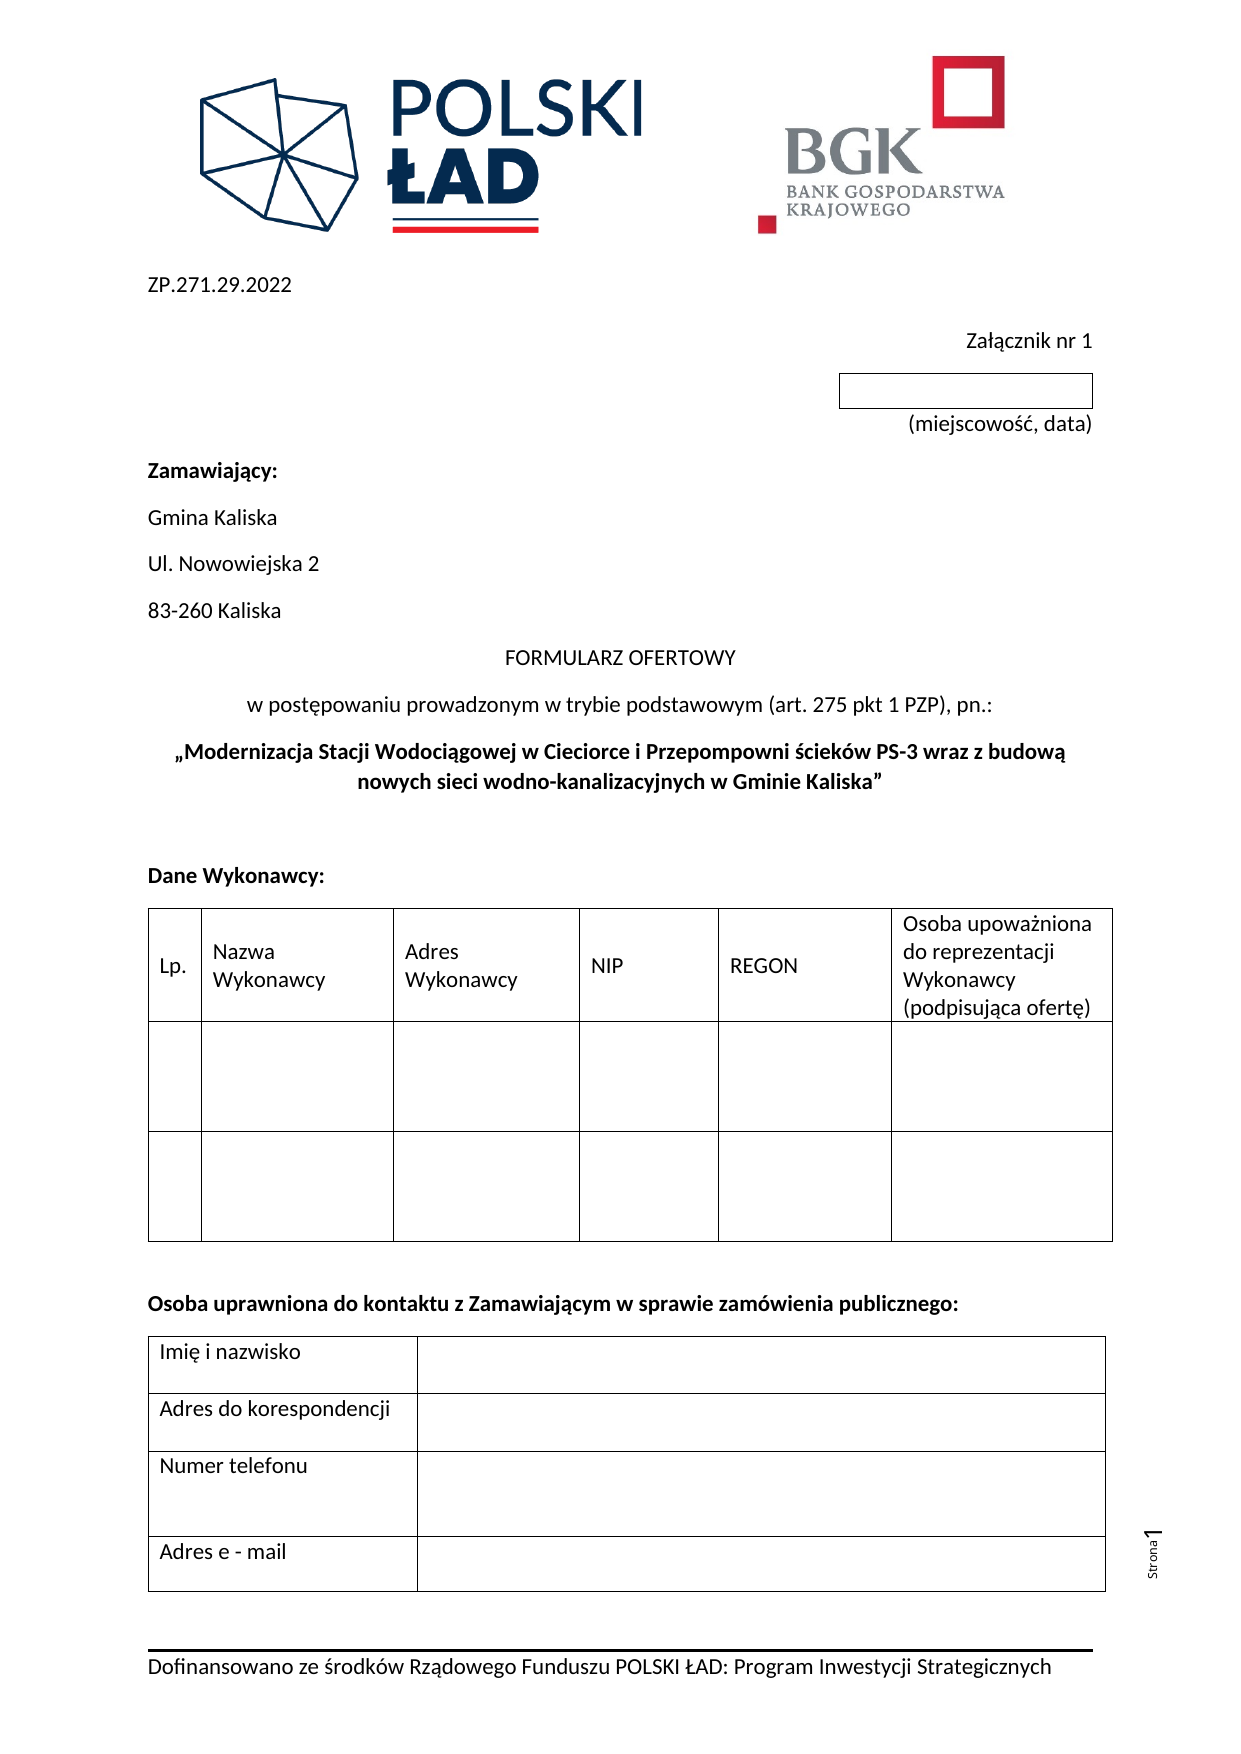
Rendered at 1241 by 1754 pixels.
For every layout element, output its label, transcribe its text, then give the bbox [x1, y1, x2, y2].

text (miejscowość, data) [148, 409, 1093, 437]
picture [740, 38, 1019, 249]
table_header NIP [580, 909, 718, 1021]
table_header Imię i nazwisko [149, 1337, 417, 1393]
table_cell [418, 1452, 1105, 1536]
text FORMULARZ OFERTOWY [148, 643, 1093, 671]
table_header REGON [719, 909, 891, 1021]
table_header Nazwa Wykonawcy [202, 909, 393, 1021]
table_header Lp. [149, 909, 201, 1021]
table_cell [149, 1022, 201, 1131]
text w postępowaniu prowadzonym w trybie podstawowym (art. 275 pkt 1 PZP), pn.: [148, 690, 1093, 718]
picture [200, 78, 642, 233]
table_header Osoba upoważniona do reprezentacji Wykonawcy (podpisująca ofertę) [892, 909, 1112, 1021]
table_header [840, 374, 1092, 408]
table_cell [394, 1022, 579, 1131]
table_cell [418, 1394, 1105, 1451]
table_cell [202, 1022, 393, 1131]
table_cell [719, 1022, 891, 1131]
table_cell Adres e - mail [149, 1537, 417, 1591]
table_cell [892, 1132, 1112, 1241]
table_cell [719, 1132, 891, 1241]
text Dane Wykonawcy: [148, 861, 1093, 889]
table_header [418, 1337, 1105, 1393]
table_cell [418, 1537, 1105, 1591]
text Ul. Nowowiejska 2 [148, 549, 1093, 578]
text Osoba uprawniona do kontaktu z Zamawiającym w sprawie zamówienia publicznego: [148, 1289, 1093, 1317]
table_cell [580, 1132, 718, 1241]
table_cell [892, 1022, 1112, 1131]
text Zamawiający: [148, 456, 1093, 484]
text Załącznik nr 1 [148, 326, 1093, 354]
text Gmina Kaliska [148, 503, 1093, 531]
table_cell Adres do korespondencji [149, 1394, 417, 1451]
table_cell Numer telefonu [149, 1452, 417, 1536]
text 83-260 Kaliska [148, 596, 1093, 624]
text „Modernizacja Stacji Wodociągowej w Cieciorce i Przepompowni ścieków PS-3 wraz z budową nowych sieci wodno-kanalizacyjnych w Gminie Kaliska” [148, 737, 1093, 795]
table_cell [580, 1022, 718, 1131]
table_cell [149, 1132, 201, 1241]
table_header Adres Wykonawcy [394, 909, 579, 1021]
table_cell [202, 1132, 393, 1241]
table_cell [394, 1132, 579, 1241]
